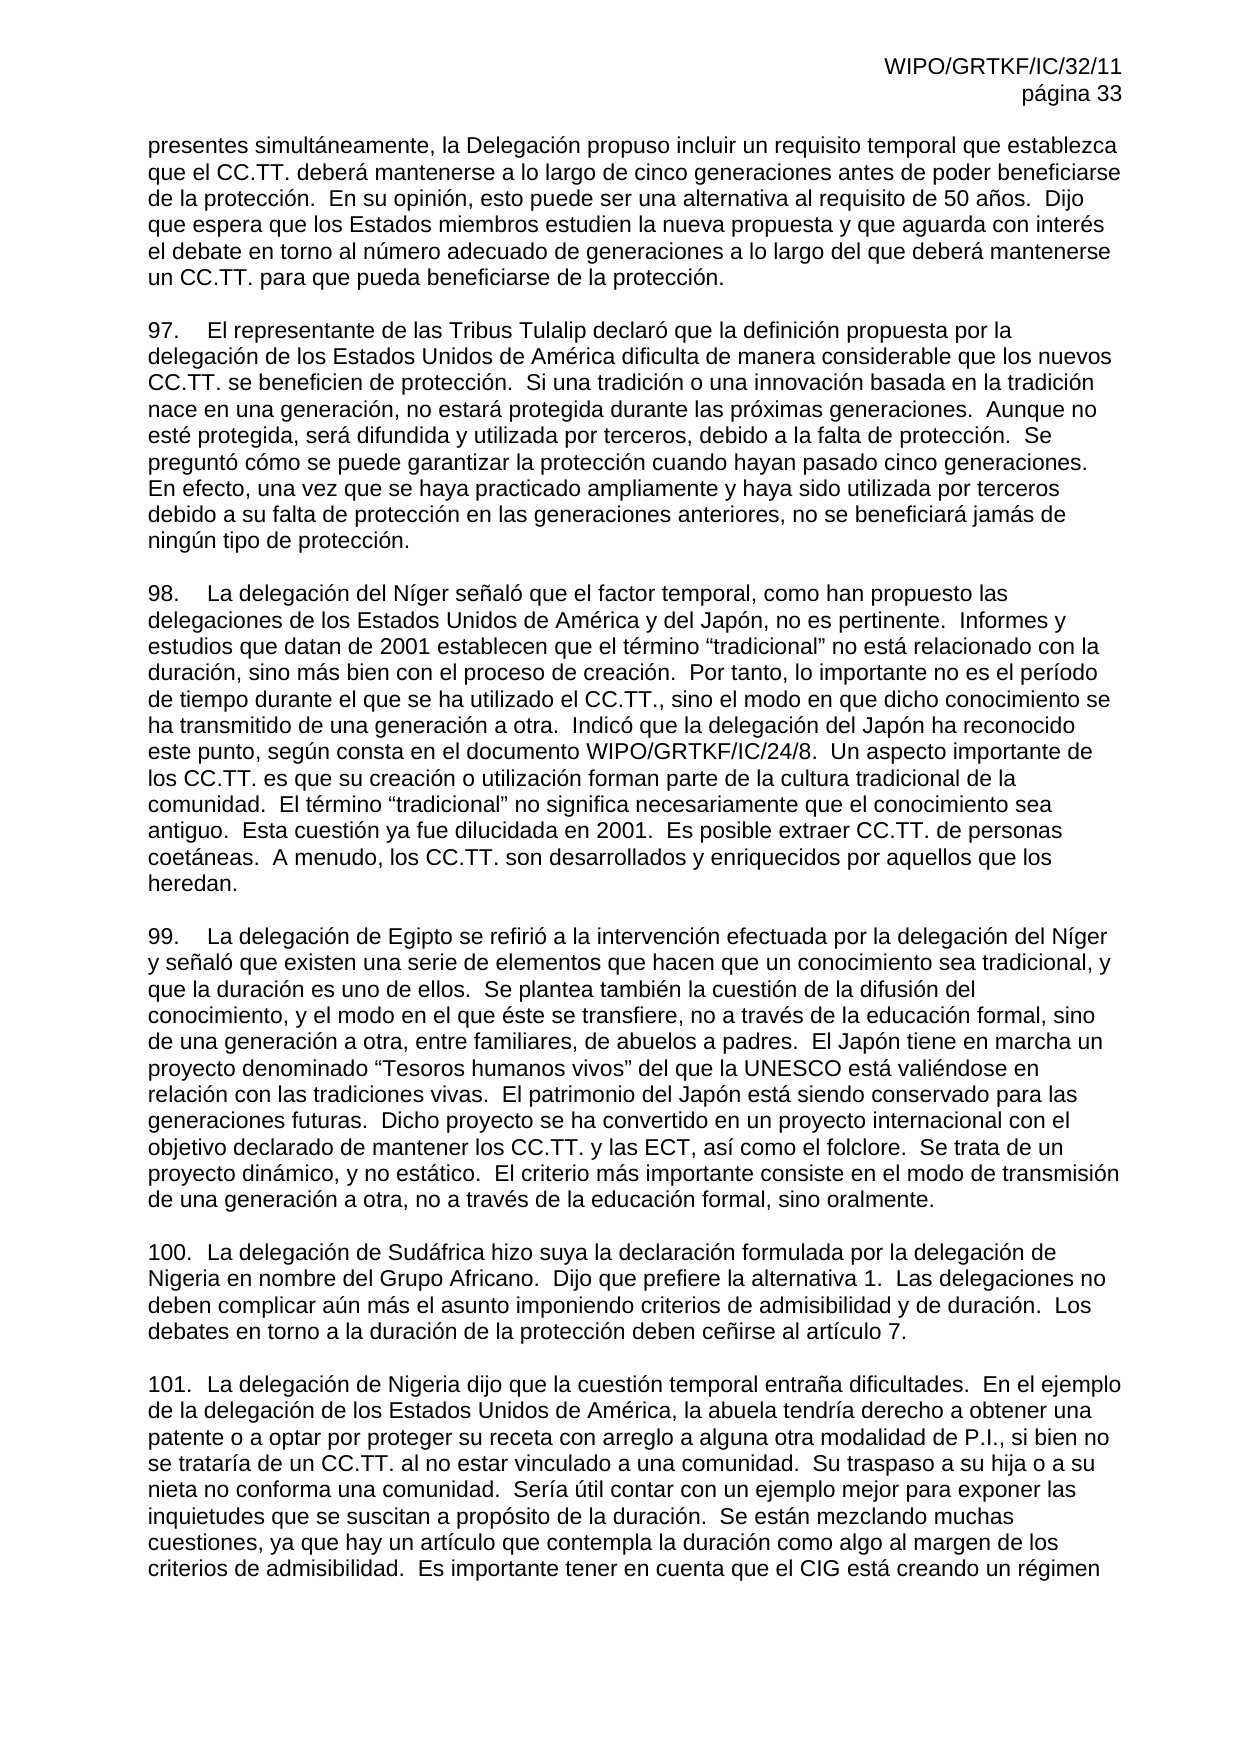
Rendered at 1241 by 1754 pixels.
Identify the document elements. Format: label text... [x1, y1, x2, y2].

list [148, 132, 1122, 290]
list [148, 1371, 1122, 1582]
list La delegación de Egipto se refirió a la intervención efectuada por la delegación del Níger y señaló que existen una serie de elementos que hacen que un conocimiento sea tradicional, y que la duración es uno de ellos. Se plantea también la cuestión de la difusión del conocimiento, y el modo en el que éste se transfiere, no a través de la educación formal, sino de una generación a otra, entre familiares, de abuelos a padres. El Japón tiene en marcha un proyecto denominado “Tesoros humanos vivos” del que la UNESCO está valiéndose en relación con las tradiciones vivas. El patrimonio del Japón está siendo conservado para las generaciones futuras. Dicho proyecto se ha convertido en un proyecto internacional con el objetivo declarado de mantener los CC.TT. y las ECT, así como el folclore. Se trata de un proyecto dinámico, y no estático. El criterio más importante consiste en el modo de transmisión de una generación a otra, no a través de la educación formal, sino oralmente. [148, 923, 1122, 1213]
list La delegación de Sudáfrica hizo suya la declaración formulada por la delegación de Nigeria en nombre del Grupo Africano. Dijo que prefiere la alternativa 1. Las delegaciones no deben complicar aún más el asunto imponiendo criterios de admisibilidad y de duración. Los debates en torno a la duración de la protección deben ceñirse al artículo 7. [148, 1239, 1122, 1344]
list El representante de las Tribus Tulalip declaró que la definición propuesta por la delegación de los Estados Unidos de América dificulta de manera considerable que los nuevos CC.TT. se beneficien de protección. Si una tradición o una innovación basada en la tradición nace en una generación, no estará protegida durante las próximas generaciones. Aunque no esté protegida, será difundida y utilizada por terceros, debido a la falta de protección. Se preguntó cómo se puede garantizar la protección cuando hayan pasado cinco generaciones. En efecto, una vez que se haya practicado ampliamente y haya sido utilizada por terceros debido a su falta de protección en las generaciones anteriores, no se beneficiará jamás de ningún tipo de protección. [148, 317, 1122, 554]
list La delegación del Níger señaló que el factor temporal, como han propuesto las delegaciones de los Estados Unidos de América y del Japón, no es pertinente. Informes y estudios que datan de 2001 establecen que el término “tradicional” no está relacionado con la duración, sino más bien con el proceso de creación. Por tanto, lo importante no es el período de tiempo durante el que se ha utilizado el CC.TT., sino el modo en que dicho conocimiento se ha transmitido de una generación a otra. Indicó que la delegación del Japón ha reconocido este punto, según consta en el documento WIPO/GRTKF/IC/24/8. Un aspecto importante de los CC.TT. es que su creación o utilización forman parte de la cultura tradicional de la comunidad. El término “tradicional” no significa necesariamente que el conocimiento sea antiguo. Esta cuestión ya fue dilucidada en 2001. Es posible extraer CC.TT. de personas coetáneas. A menudo, los CC.TT. son desarrollados y enriquecidos por aquellos que los heredan. [148, 580, 1122, 896]
